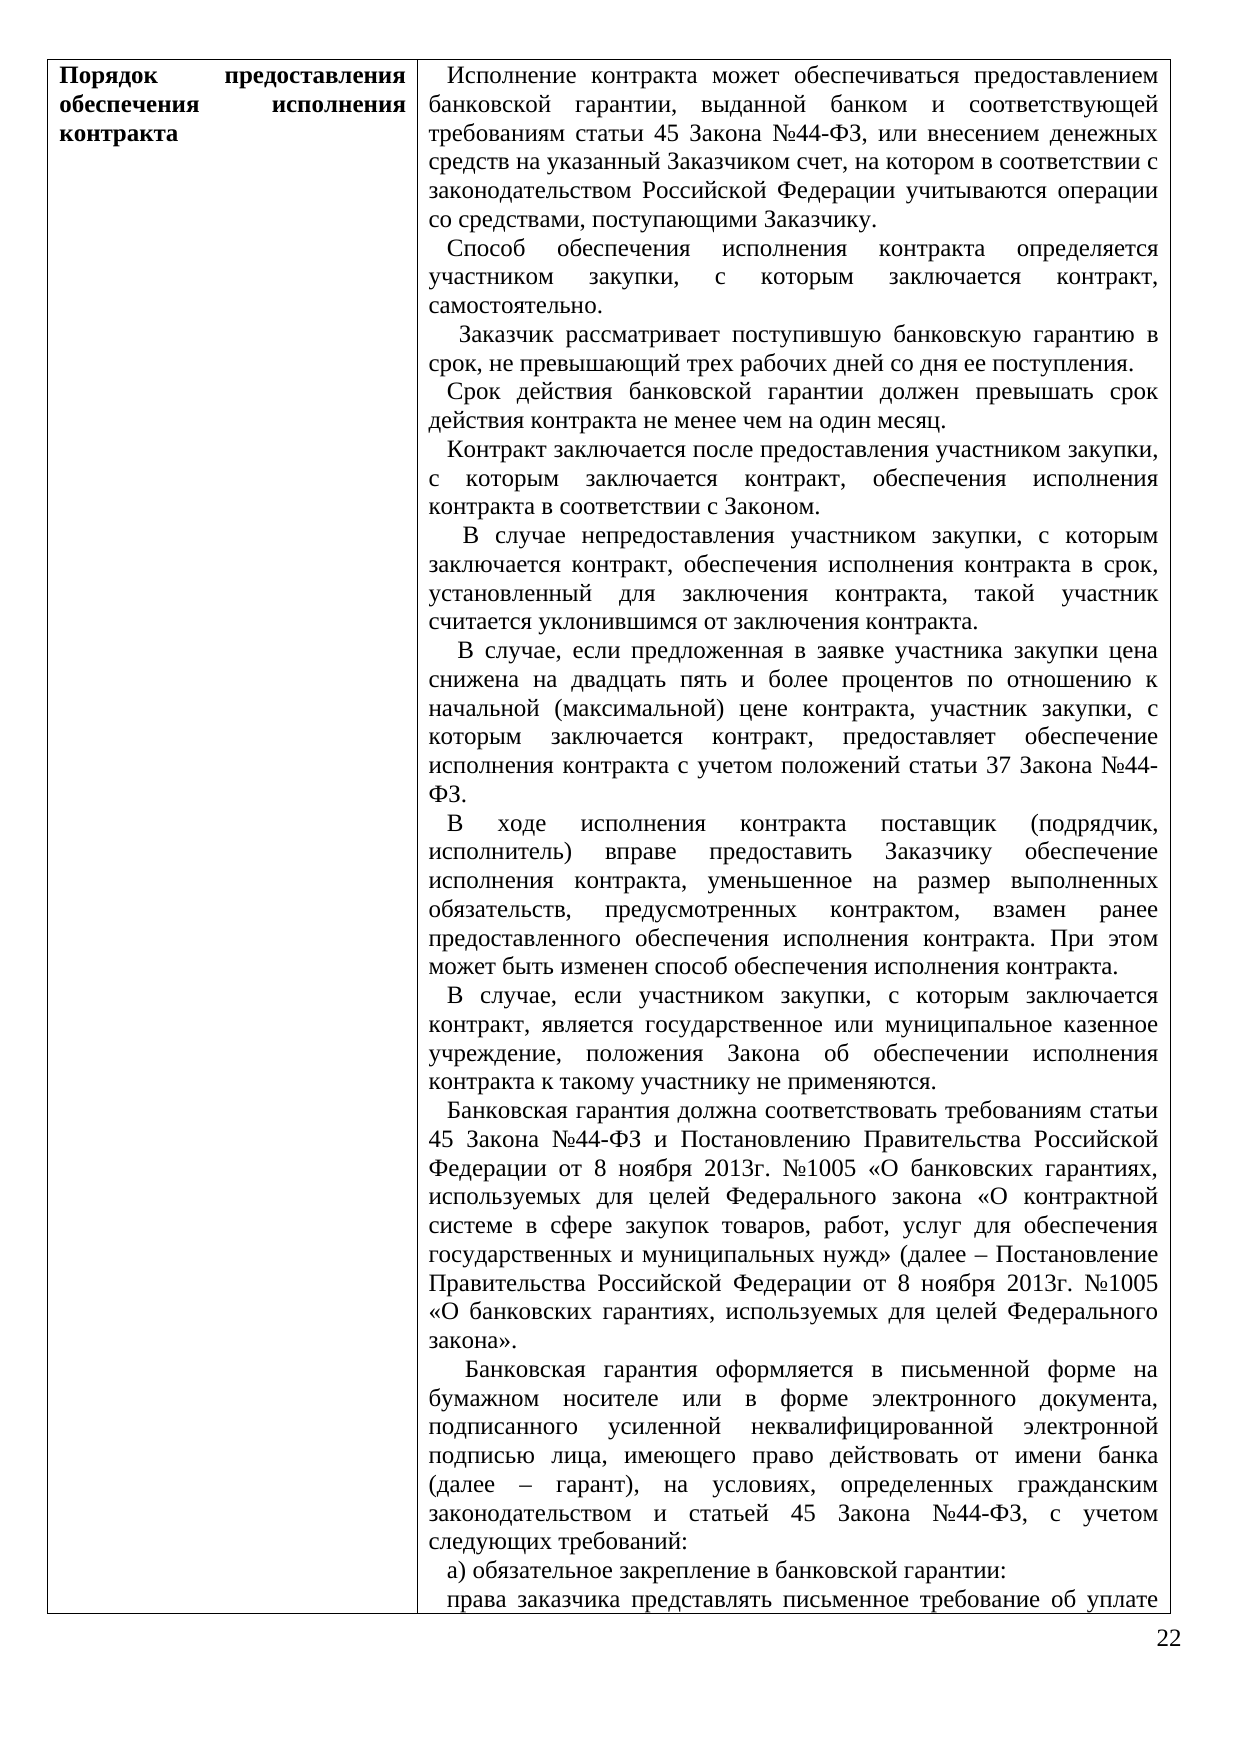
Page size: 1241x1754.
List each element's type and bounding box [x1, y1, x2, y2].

table_cell [48, 60, 417, 1613]
table_cell [418, 60, 1170, 1613]
